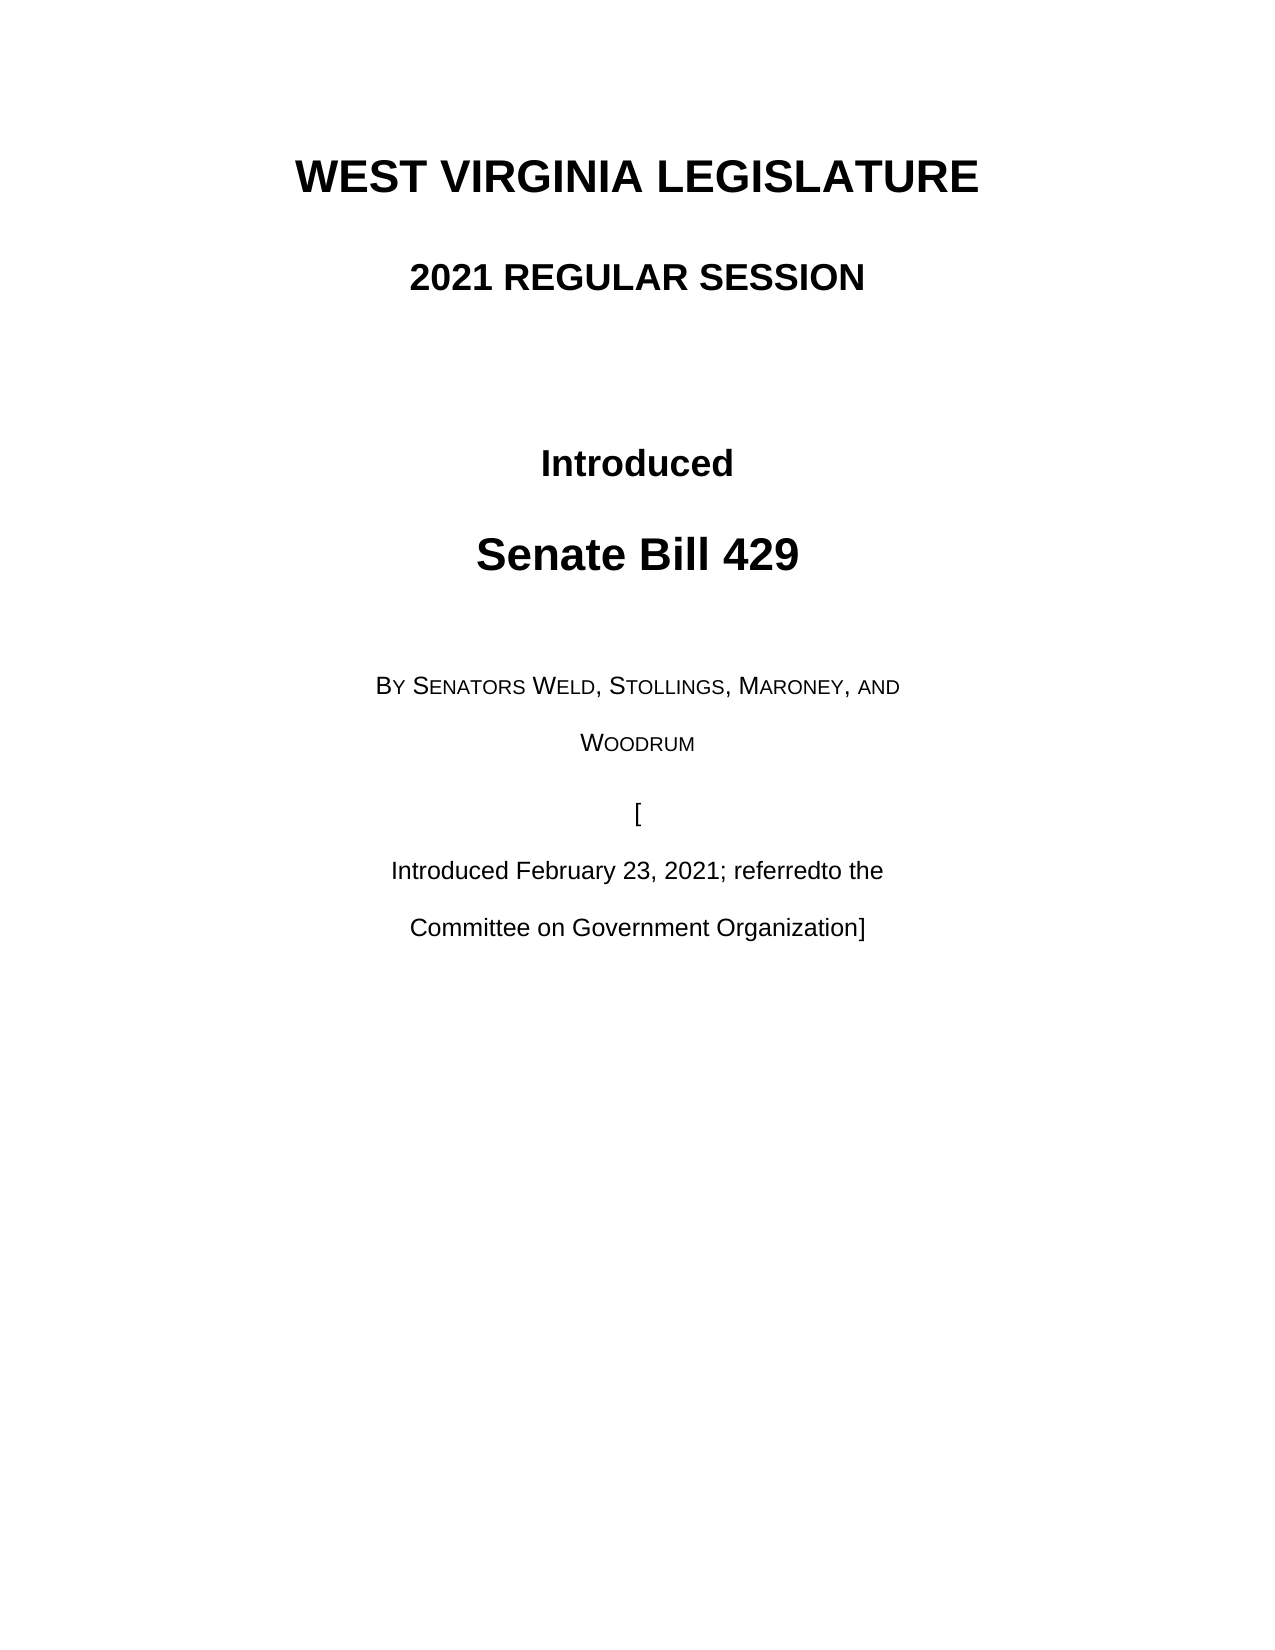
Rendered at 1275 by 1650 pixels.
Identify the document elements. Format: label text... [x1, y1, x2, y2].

title WEST virginia legislature [150, 150, 1125, 203]
text Bill [150, 528, 1125, 581]
text [] [337, 798, 937, 942]
text By [337, 671, 937, 757]
title 2021 regular session [150, 255, 1125, 298]
